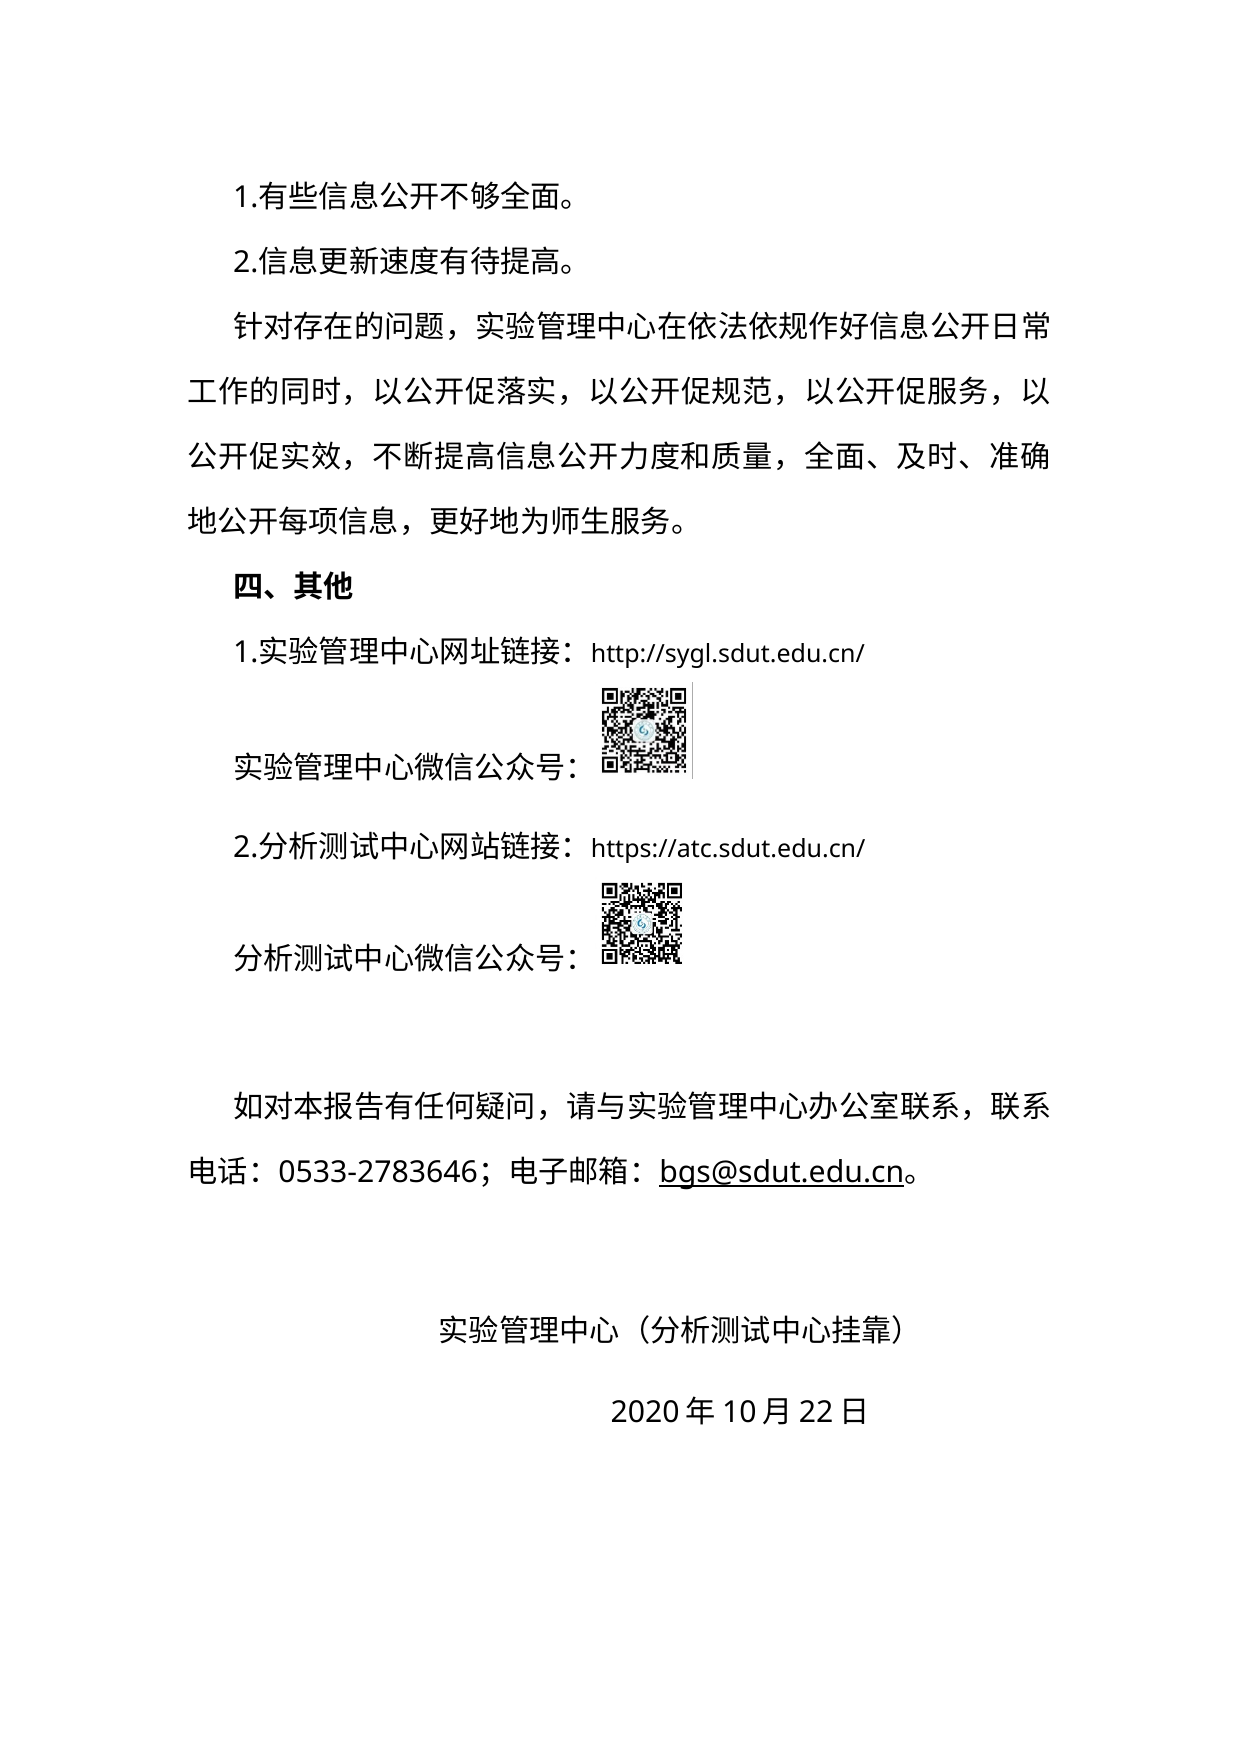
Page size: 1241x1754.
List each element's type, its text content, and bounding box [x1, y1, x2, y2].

text 分析测试中心微信公众号： [187, 877, 1053, 1007]
text 四、其他 [187, 552, 1053, 617]
text 如对本报告有任何疑问，请与实验管理中心办公室联系，联系电话：0533-2783646；电子邮箱：bgs@sdut.edu.cn。 [187, 1072, 1053, 1202]
text 针对存在的问题，实验管理中心在依法依规作好信息公开日常工作的同时，以公开促落实，以公开促规范，以公开促服务，以公开促实效，不断提高信息公开力度和质量，全面、及时、准确地公开每项信息，更好地为师生服务。 [187, 292, 1053, 552]
text 2.信息更新速度有待提高。 [187, 227, 1053, 292]
text 1.有些信息公开不够全面。 [187, 162, 1053, 227]
picture [595, 877, 688, 970]
text 实验管理中心微信公众号： [187, 682, 1053, 812]
text 1.实验管理中心网址链接：http://sygl.sdut.edu.cn/ [187, 617, 1053, 682]
text 2.分析测试中心网站链接：https://atc.sdut.edu.cn/ [187, 812, 1053, 877]
text 实验管理中心（分析测试中心挂靠） [187, 1296, 992, 1361]
text 2020年10月22日 [187, 1377, 1053, 1442]
picture [595, 682, 693, 779]
